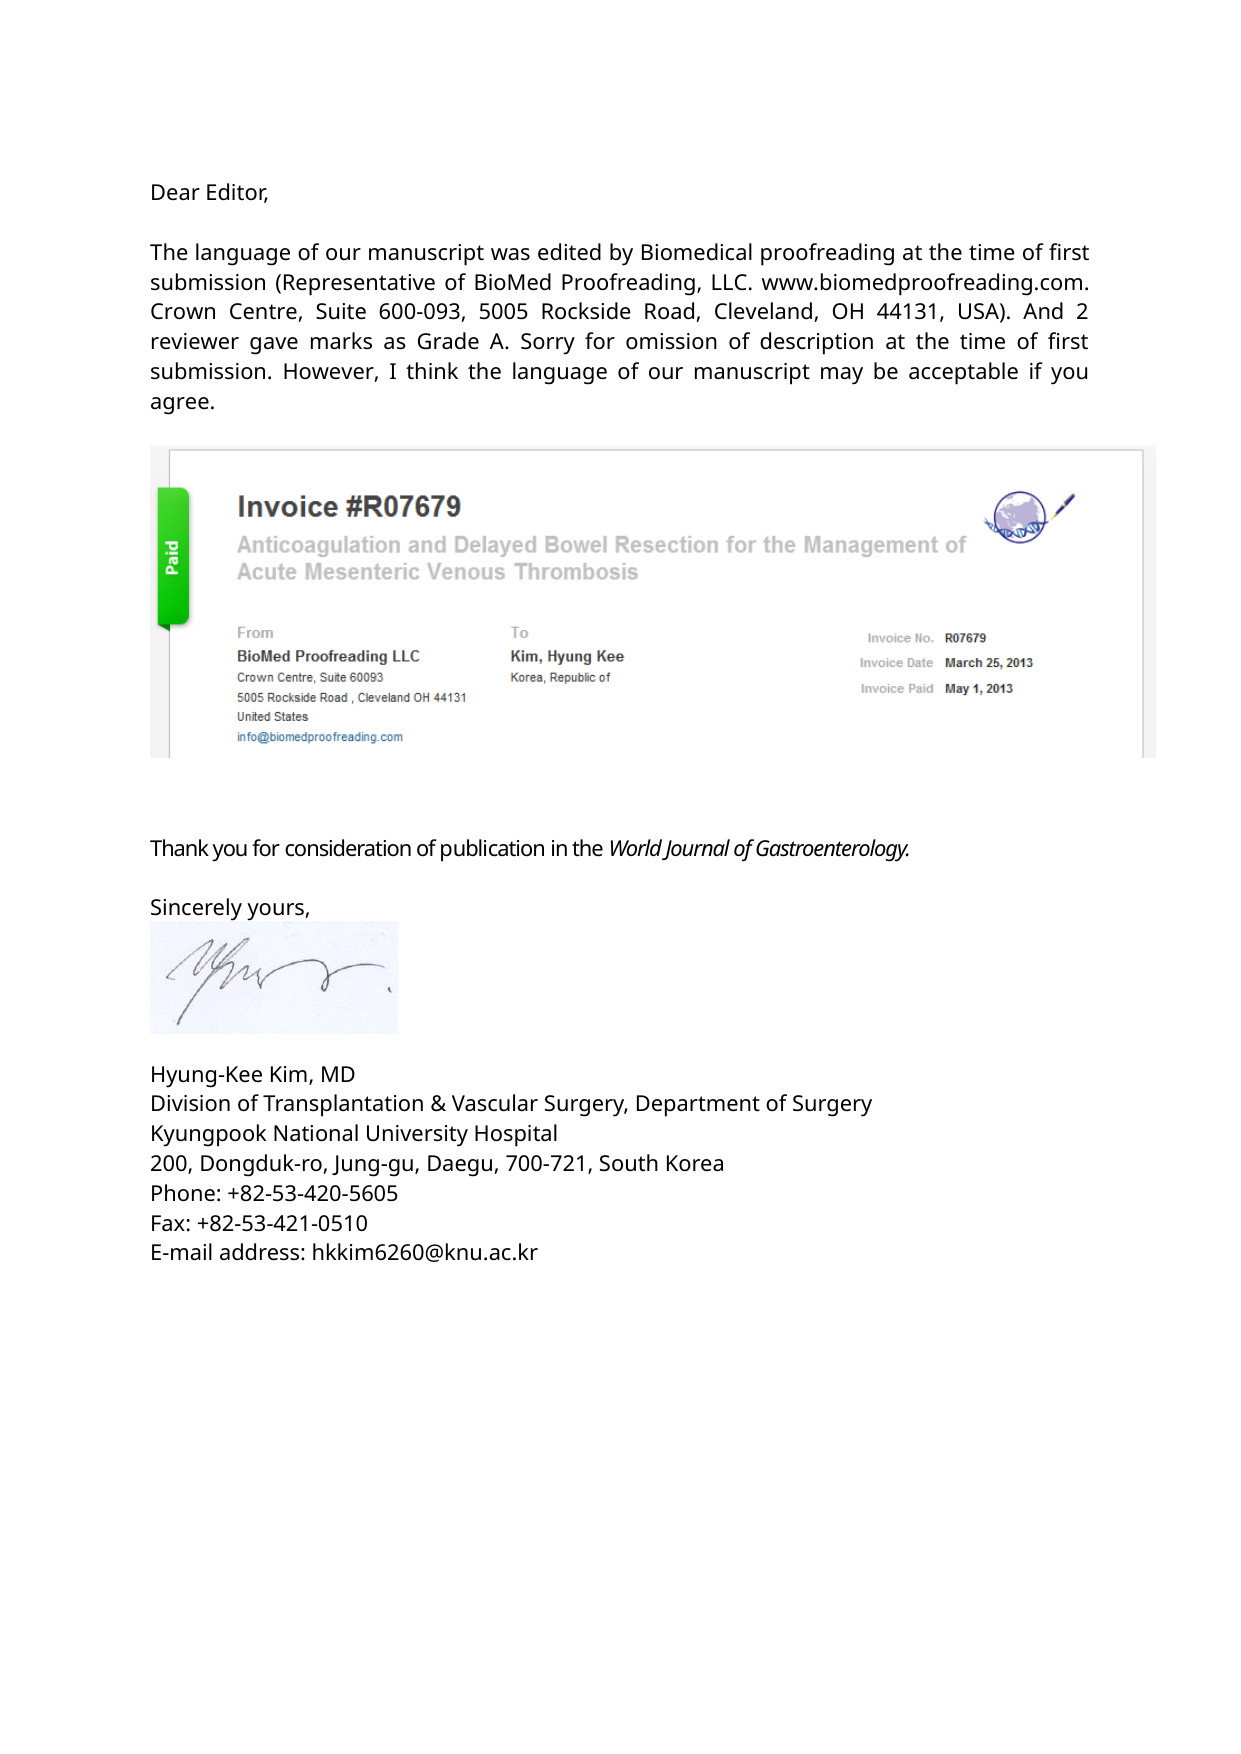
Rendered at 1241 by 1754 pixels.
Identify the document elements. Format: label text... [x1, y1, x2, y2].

text E-mail address: hkkim6260@knu.ac.kr [150, 1237, 1090, 1267]
picture [150, 921, 399, 1034]
text Hyung-Kee Kim, MD [150, 1059, 1090, 1088]
text 200, Dongduk-ro, Jung-gu, Daegu, 700-721, South Korea [150, 1148, 1090, 1178]
text Phone: +82-53-420-5605 [150, 1178, 1090, 1208]
text Kyungpook National University Hospital [150, 1118, 1090, 1148]
picture [150, 445, 1157, 758]
text Fax: +82-53-421-0510 [150, 1208, 1090, 1237]
text Dear Editor, [150, 177, 1090, 207]
text Division of Transplantation & Vascular Surgery, Department of Surgery [150, 1088, 1090, 1118]
text The language of our manuscript was edited by Biomedical proofreading at the time of first submission (Representative of BioMed Proofreading, LLC. www.biomedproofreading.com. Crown Centre, Suite 600-093, 5005 Rockside Road, Cleveland, OH 44131, USA). And 2 reviewer gave marks as Grade A. Sorry for omission of description at the time of first submission. However, I think the language of our manuscript may be acceptable if you agree. [150, 237, 1090, 416]
text Thank you for consideration of publication in the World Journal of Gastroenterology. [150, 833, 1090, 863]
text Sincerely yours, [150, 892, 1090, 921]
